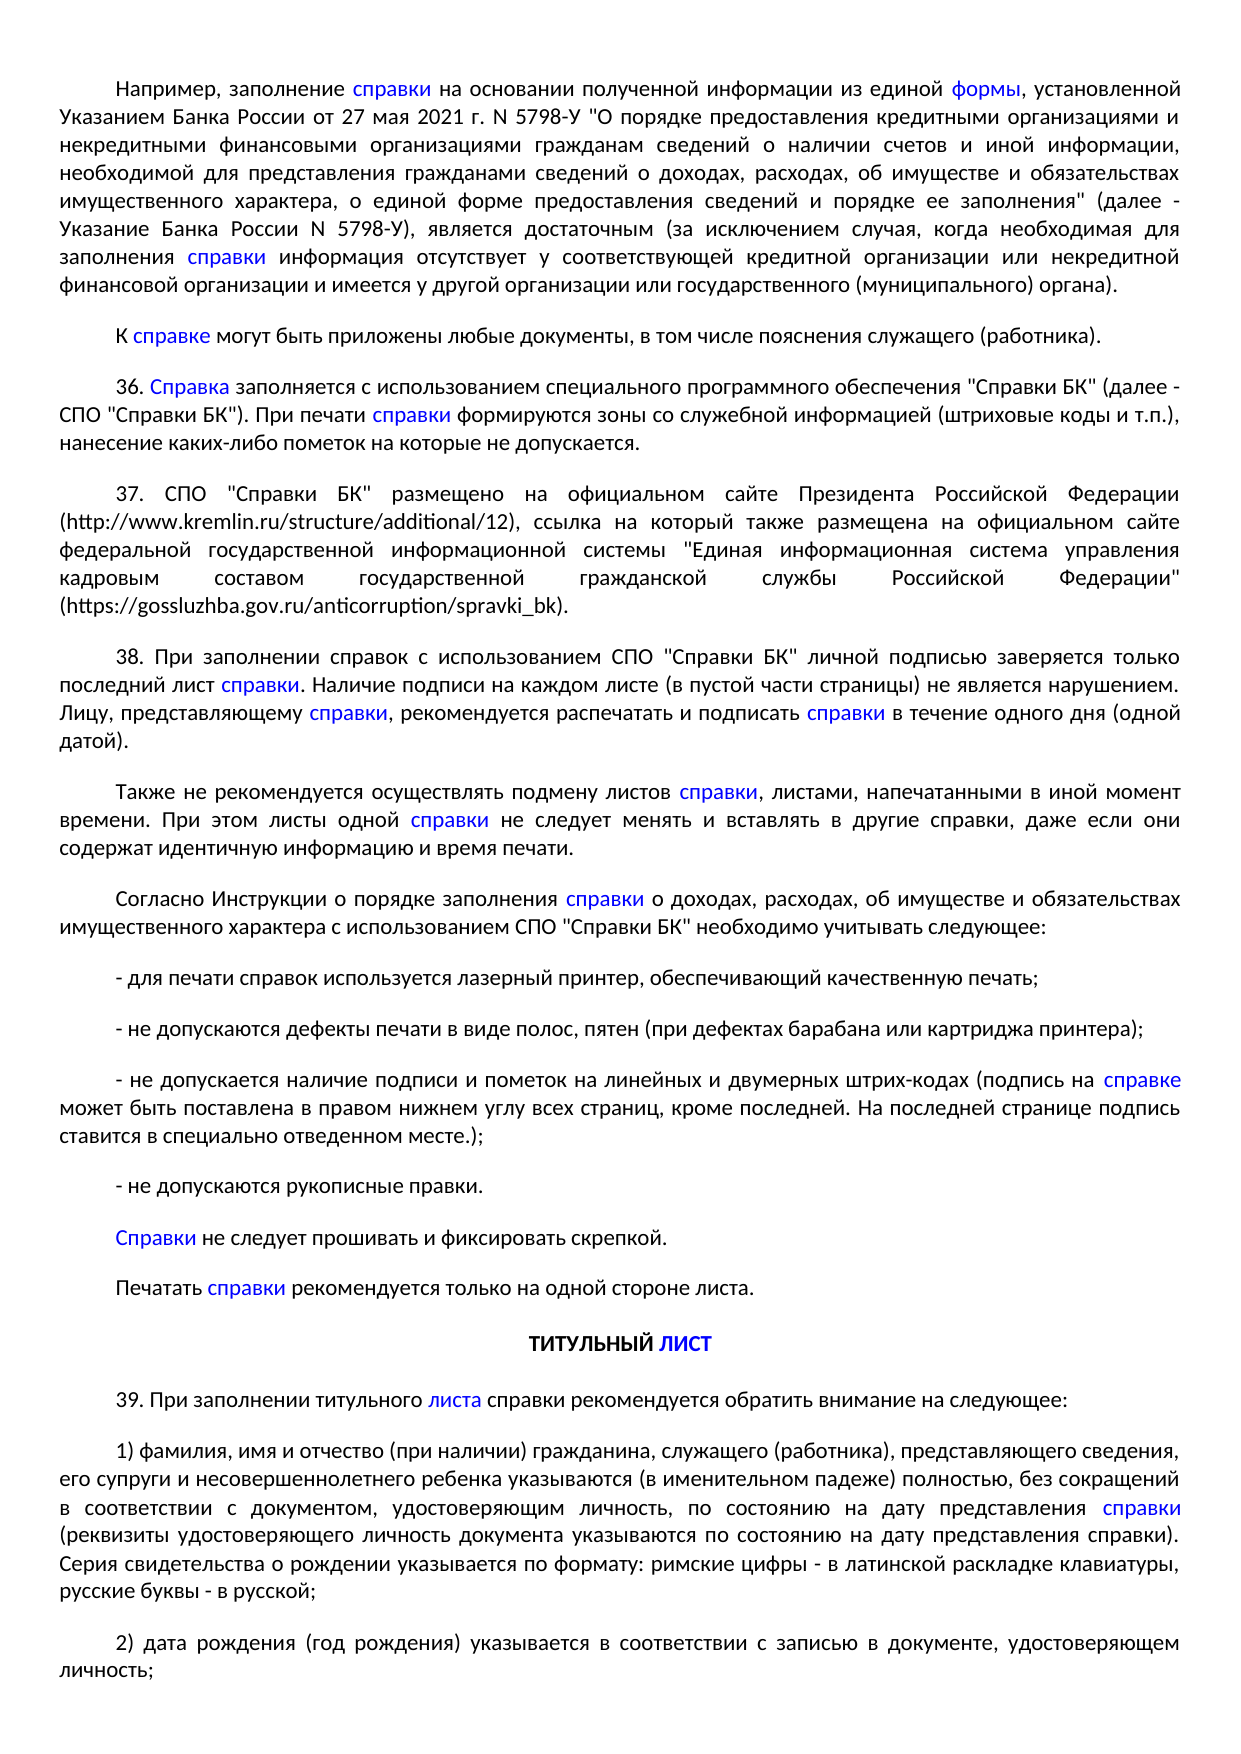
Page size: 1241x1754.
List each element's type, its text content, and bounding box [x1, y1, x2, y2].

text 36. Справка заполняется с использованием специального программного обеспечения "Справки БК" (далее - СПО "Справки БК"). При печати справки формируются зоны со служебной информацией (штриховые коды и т.п.), нанесение каких-либо пометок на которые не допускается. [59, 372, 1181, 456]
text Печатать справки рекомендуется только на одной стороне листа. [59, 1273, 1181, 1302]
text - не допускаются рукописные правки. [59, 1172, 1181, 1200]
text Также не рекомендуется осуществлять подмену листов справки, листами, напечатанными в иной момент времени. При этом листы одной справки не следует менять и вставлять в другие справки, даже если они содержат идентичную информацию и время печати. [59, 777, 1181, 861]
text 39. При заполнении титульного листа справки рекомендуется обратить внимание на следующее: [59, 1386, 1181, 1414]
title ТИТУЛЬНЫЙ ЛИСТ [59, 1329, 1181, 1358]
text Справки не следует прошивать и фиксировать скрепкой. [59, 1223, 1181, 1251]
text Согласно Инструкции о порядке заполнения справки о доходах, расходах, об имуществе и обязательствах имущественного характера с использованием СПО "Справки БК" необходимо учитывать следующее: [59, 884, 1181, 940]
text 2) дата рождения (год рождения) указывается в соответствии с записью в документе, удостоверяющем личность; [59, 1628, 1181, 1684]
text 38. При заполнении справок с использованием СПО "Справки БК" личной подписью заверяется только последний лист справки. Наличие подписи на каждом листе (в пустой части страницы) не является нарушением. Лицу, представляющему справки, рекомендуется распечатать и подписать справки в течение одного дня (одной датой). [59, 642, 1181, 754]
text Например, заполнение справки на основании полученной информации из единой формы, установленной Указанием Банка России от 27 мая 2021 г. N 5798-У "О порядке предоставления кредитными организациями и некредитными финансовыми организациями гражданам сведений о наличии счетов и иной информации, необходимой для представления гражданами сведений о доходах, расходах, об имуществе и обязательствах имущественного характера, о единой форме предоставления сведений и порядке ее заполнения" (далее - Указание Банка России N 5798-У), является достаточным (за исключением случая, когда необходимая для заполнения справки информация отсутствует у соответствующей кредитной организации или некредитной финансовой организации и имеется у другой организации или государственного (муниципального) органа). [59, 74, 1181, 298]
text 1) фамилия, имя и отчество (при наличии) гражданина, служащего (работника), представляющего сведения, его супруги и несовершеннолетнего ребенка указываются (в именительном падеже) полностью, без сокращений в соответствии с документом, удостоверяющим личность, по состоянию на дату представления справки (реквизиты удостоверяющего личность документа указываются по состоянию на дату представления справки). Серия свидетельства о рождении указывается по формату: римские цифры - в латинской раскладке клавиатуры, русские буквы - в русской; [59, 1437, 1181, 1605]
text - для печати справок используется лазерный принтер, обеспечивающий качественную печать; [59, 963, 1181, 991]
text К справке могут быть приложены любые документы, в том числе пояснения служащего (работника). [59, 321, 1181, 349]
text 37. СПО "Справки БК" размещено на официальном сайте Президента Российской Федерации (http://www.kremlin.ru/structure/additional/12), ссылка на который также размещена на официальном сайте федеральной государственной информационной системы "Единая информационная система управления кадровым составом государственной гражданской службы Российской Федерации" (https://gossluzhba.gov.ru/anticorruption/spravki_bk). [59, 479, 1181, 619]
text - не допускаются дефекты печати в виде полос, пятен (при дефектах барабана или картриджа принтера); [59, 1014, 1181, 1042]
text - не допускается наличие подписи и пометок на линейных и двумерных штрих-кодах (подпись на справке может быть поставлена в правом нижнем углу всех страниц, кроме последней. На последней странице подпись ставится в специально отведенном месте.); [59, 1065, 1181, 1149]
